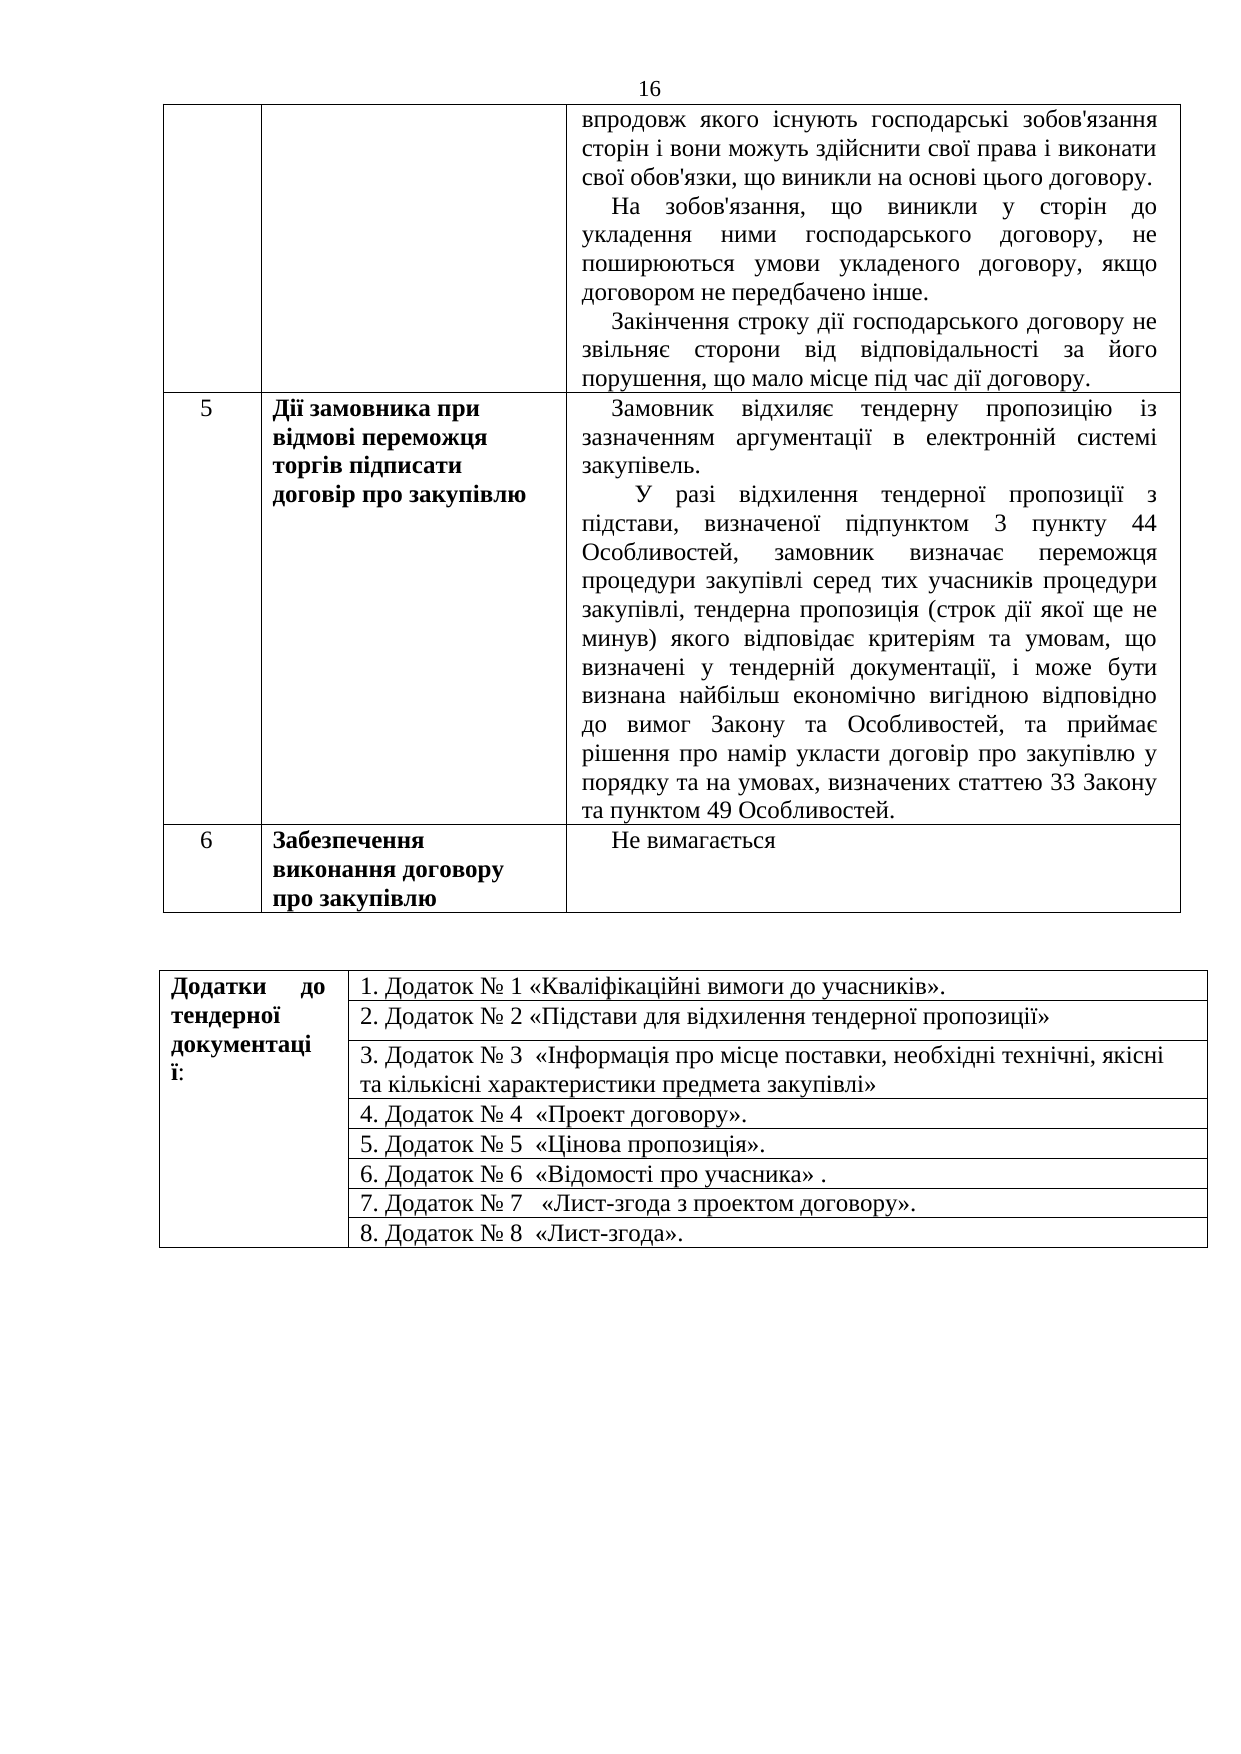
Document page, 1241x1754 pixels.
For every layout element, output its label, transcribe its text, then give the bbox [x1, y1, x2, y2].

table_cell 2. Додаток № 2 «Підстави для відхилення тендерної пропозиції» [349, 1001, 1207, 1039]
table_cell Не вимагається [567, 825, 1180, 912]
table_header Додатки до тендерної документації: [160, 971, 348, 1247]
table_cell 5 [164, 393, 261, 824]
table_cell Дії замовника при відмові переможця торгів підписати договір про закупівлю [262, 393, 566, 824]
table_cell 4 [164, 105, 261, 392]
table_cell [567, 105, 1180, 392]
table_cell Замовник відхиляє тендерну пропозицію із зазначенням аргументації в електронній системі закупівель. У разі відхилення тендерної пропозиції з підстави, визначеної підпунктом 3 пункту 44 Особливостей, замовник визначає переможця процедури закупівлі серед тих учасників процедури закупівлі, тендерна пропозиція (строк дії якої ще не минув) якого відповідає критеріям та умовам, що визначені у тендерній документації, і може бути визнана найбільш економічно вигідною відповідно до вимог Закону та Особливостей, та приймає рішення про намір укласти договір про закупівлю у порядку та на умовах, визначених статтею 33 Закону та пунктом 49 Особливостей. [567, 393, 1180, 824]
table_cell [262, 105, 566, 392]
table_header 1. Додаток № 1 «Кваліфікаційні вимоги до учасників». [349, 971, 1207, 1000]
table_cell 8. Додаток № 8 «Лист-згода». [349, 1218, 1207, 1247]
table_cell Забезпечення виконання договору про закупівлю [262, 825, 566, 912]
table_cell 6. Додаток № 6 «Відомості про учасника» . [349, 1159, 1207, 1187]
table_cell 6 [164, 825, 261, 912]
table_cell 4. Додаток № 4 «Проект договору». [349, 1099, 1207, 1128]
table_cell 3. Додаток № 3 «Інформація про місце поставки, необхідні технічні, якісні та кількісні характеристики предмета закупівлі» [349, 1041, 1207, 1098]
table_cell 5. Додаток № 5 «Цінова пропозиція». [349, 1129, 1207, 1158]
table_cell 7. Додаток № 7 «Лист-згода з проектом договору». [349, 1189, 1207, 1217]
